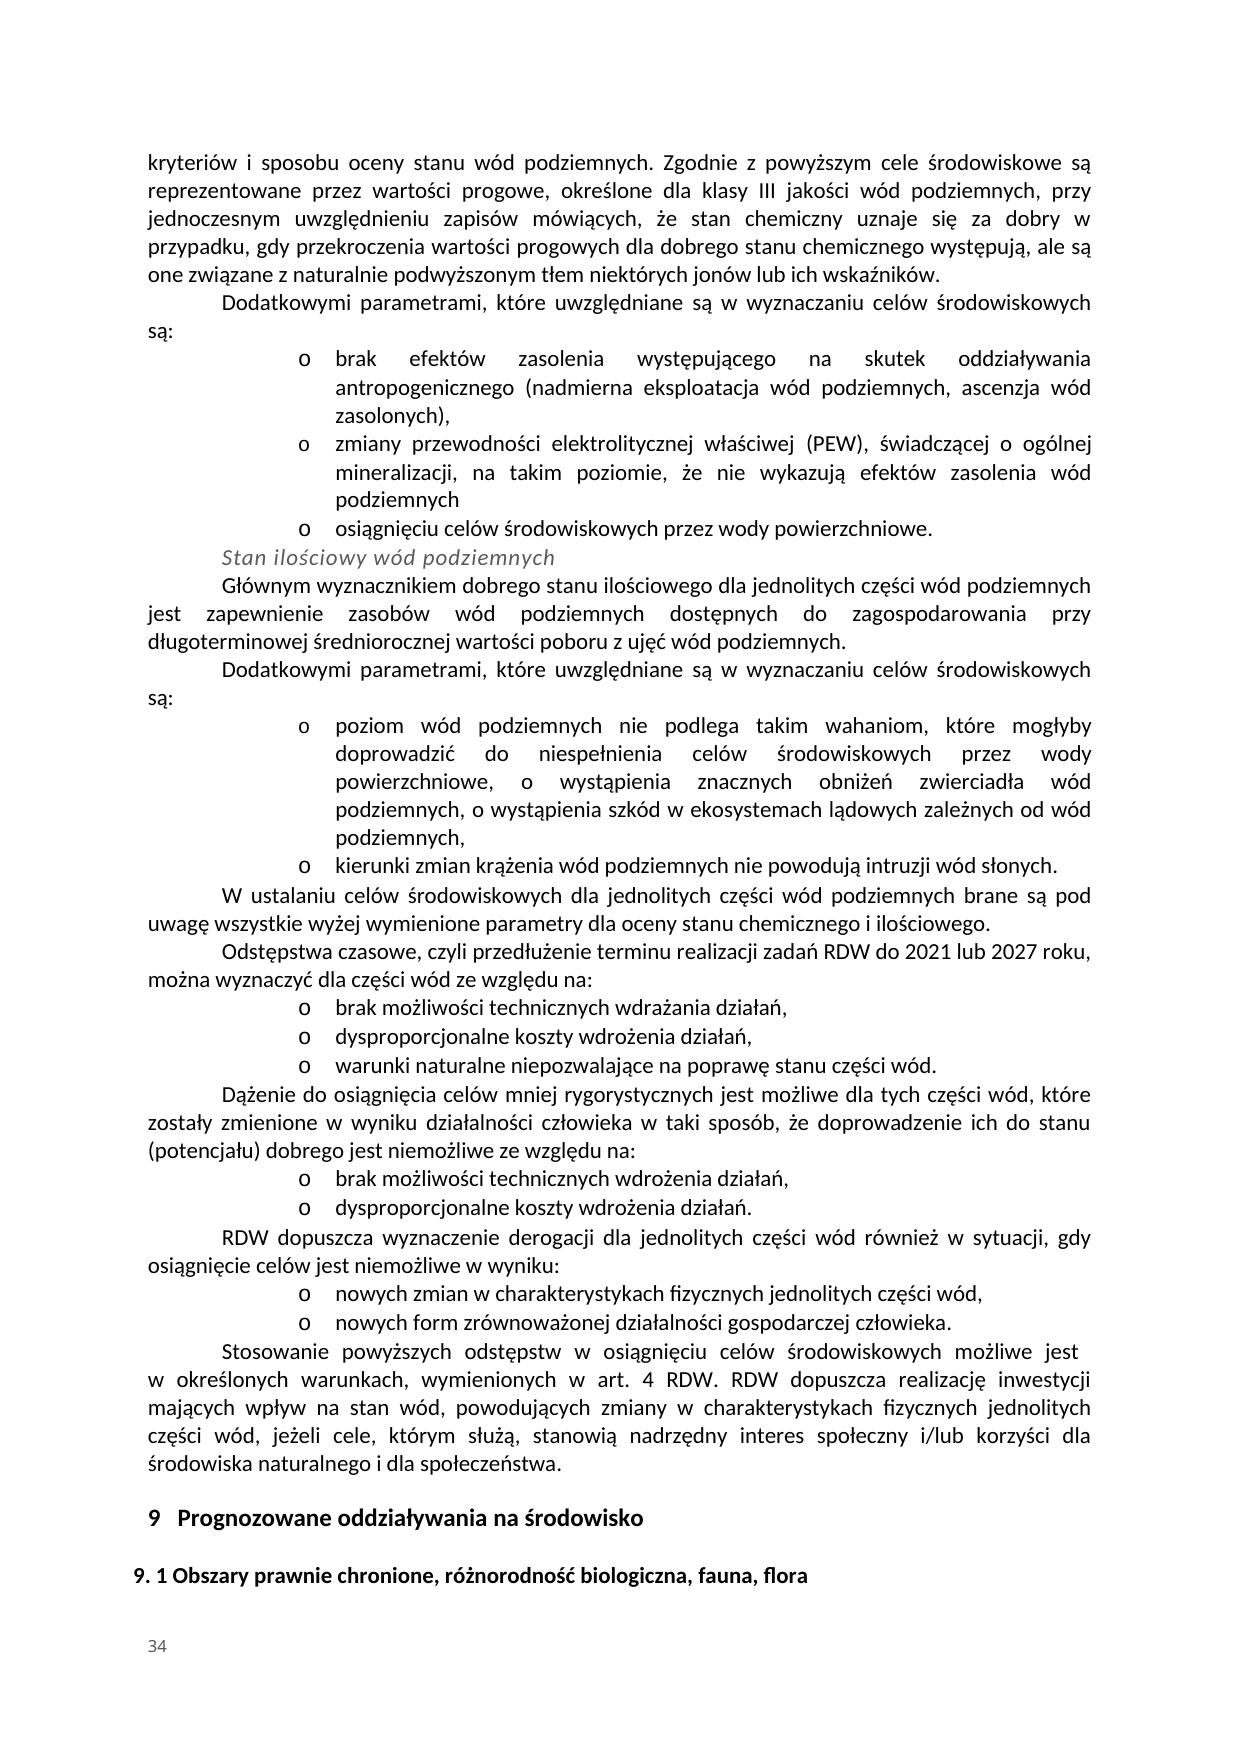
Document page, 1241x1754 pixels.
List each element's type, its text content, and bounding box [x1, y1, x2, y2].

subtitle 9. 1 Obszary prawnie chronione, różnorodność biologiczna, fauna, flora [133, 1561, 1092, 1589]
list nowych zmian w charakterystykach fizycznych jednolitych części wód, [298, 1279, 1092, 1308]
list kierunki zmian krążenia wód podziemnych nie powodują intruzji wód słonych. [298, 852, 1092, 881]
list brak możliwości technicznych wdrożenia działań, [298, 1164, 1092, 1193]
list dysproporcjonalne koszty wdrożenia działań, [298, 1022, 1092, 1051]
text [148, 148, 1092, 288]
list poziom wód podziemnych nie podlega takim wahaniom, które mogłyby doprowadzić do niespełnienia celów środowiskowych przez wody powierzchniowe, o wystąpienia znacznych obniżeń zwierciadła wód podziemnych, o wystąpienia szkód w ekosystemach lądowych zależnych od wód podziemnych, [298, 711, 1092, 852]
subtitle Prognozowane oddziaływania na środowisko [148, 1503, 1092, 1533]
text W ustalaniu celów środowiskowych dla jednolitych części wód podziemnych brane są pod uwagę wszystkie wyżej wymienione parametry dla oceny stanu chemicznego i ilościowego. [148, 881, 1092, 937]
list nowych form zrównoważonej działalności gospodarczej człowieka. [298, 1308, 1092, 1337]
list brak efektów zasolenia występującego na skutek oddziaływania antropogenicznego (nadmierna eksploatacja wód podziemnych, ascenzja wód zasolonych), [298, 344, 1092, 429]
text Odstępstwa czasowe, czyli przedłużenie terminu realizacji zadań RDW do 2021 lub 2027 roku, można wyznaczyć dla części wód ze względu na: [148, 937, 1092, 993]
list zmiany przewodności elektrolitycznej właściwej (PEW), świadczącej o ogólnej mineralizacji, na takim poziomie, że nie wykazują efektów zasolenia wód podziemnych [298, 429, 1092, 514]
text Dodatkowymi parametrami, które uwzględniane są w wyznaczaniu celów środowiskowych są: [148, 655, 1092, 711]
list dysproporcjonalne koszty wdrożenia działań. [298, 1193, 1092, 1223]
text Głównym wyznacznikiem dobrego stanu ilościowego dla jednolitych części wód podziemnych jest zapewnienie zasobów wód podziemnych dostępnych do zagospodarowania przy długoterminowej średniorocznej wartości poboru z ujęć wód podziemnych. [148, 571, 1092, 655]
list osiągnięciu celów środowiskowych przez wody powierzchniowe. [298, 514, 1092, 543]
text Dążenie do osiągnięcia celów mniej rygorystycznych jest możliwe dla tych części wód, które zostały zmienione w wyniku działalności człowieka w taki sposób, że doprowadzenie ich do stanu (potencjału) dobrego jest niemożliwe ze względu na: [148, 1080, 1092, 1164]
list brak możliwości technicznych wdrażania działań, [298, 993, 1092, 1022]
subtitle Stan ilościowy wód podziemnych [148, 543, 1092, 571]
text RDW dopuszcza wyznaczenie derogacji dla jednolitych części wód również w sytuacji, gdy osiągnięcie celów jest niemożliwe w wyniku: [148, 1223, 1092, 1279]
text Dodatkowymi parametrami, które uwzględniane są w wyznaczaniu celów środowiskowych są: [148, 288, 1092, 344]
list warunki naturalne niepozwalające na poprawę stanu części wód. [298, 1051, 1092, 1080]
text Stosowanie powyższych odstępstw w osiągnięciu celów środowiskowych możliwe jest w określonych warunkach, wymienionych w art. 4 RDW. RDW dopuszcza realizację inwestycji mających wpływ na stan wód, powodujących zmiany w charakterystykach fizycznych jednolitych części wód, jeżeli cele, którym służą, stanowią nadrzędny interes społeczny i/lub korzyści dla środowiska naturalnego i dla społeczeństwa. [148, 1337, 1092, 1477]
